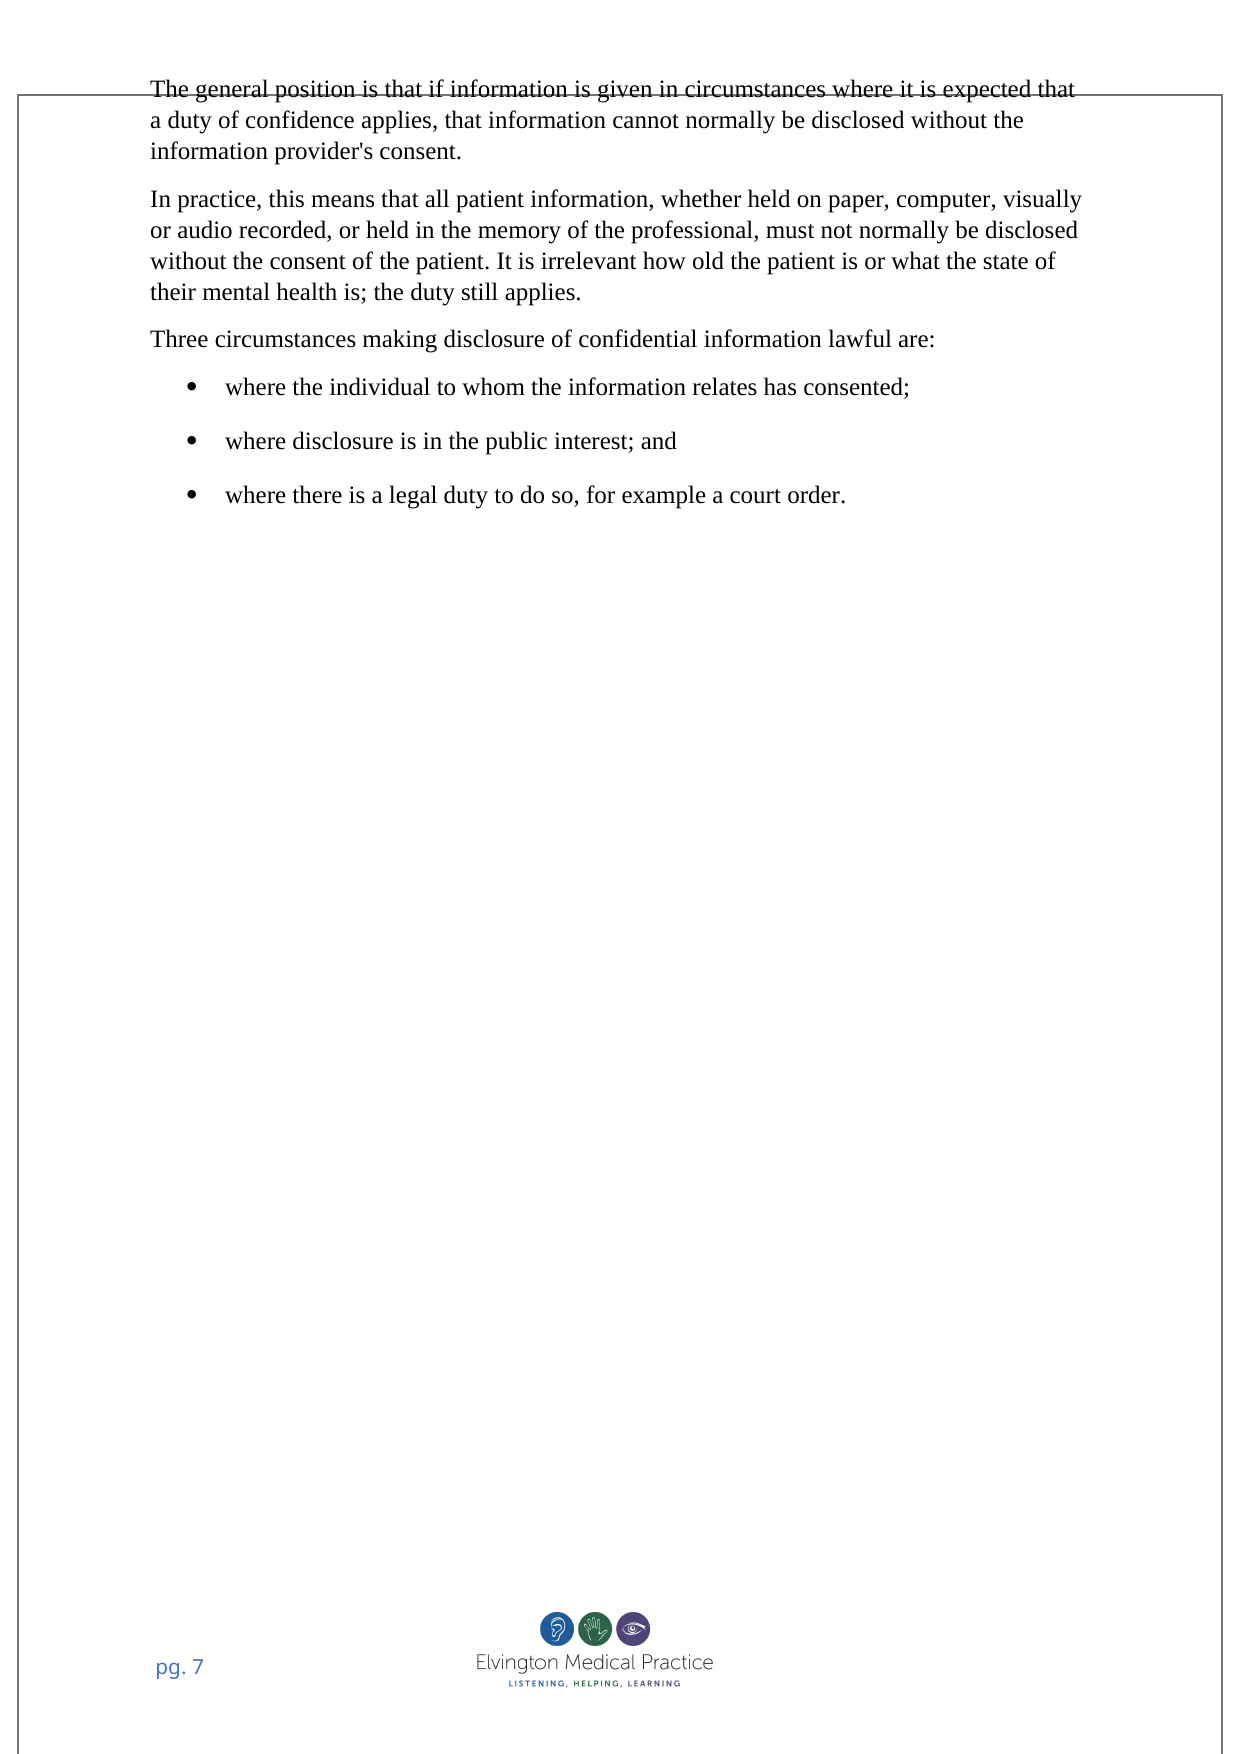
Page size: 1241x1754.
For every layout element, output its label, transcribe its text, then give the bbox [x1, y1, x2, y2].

text In practice, this means that all patient information, whether held on paper, computer, visually or audio recorded, or held in the memory of the professional, must not normally be disclosed without the consent of the patient. It is irrelevant how old the patient is or what the state of their mental health is; the duty still applies. [150, 184, 1090, 306]
text Three circumstances making disclosure of confidential information lawful are: [150, 324, 1090, 353]
picture [318, 1571, 875, 1706]
list where the individual to whom the information relates has consented; [187, 372, 1090, 401]
text The general position is that if information is given in circumstances where it is expected that a duty of confidence applies, that information cannot normally be disclosed without the information provider's consent. [150, 74, 1090, 165]
list where disclosure is in the public interest; and [187, 426, 1090, 455]
list where there is a legal duty to do so, for example a court order. [187, 480, 1090, 509]
